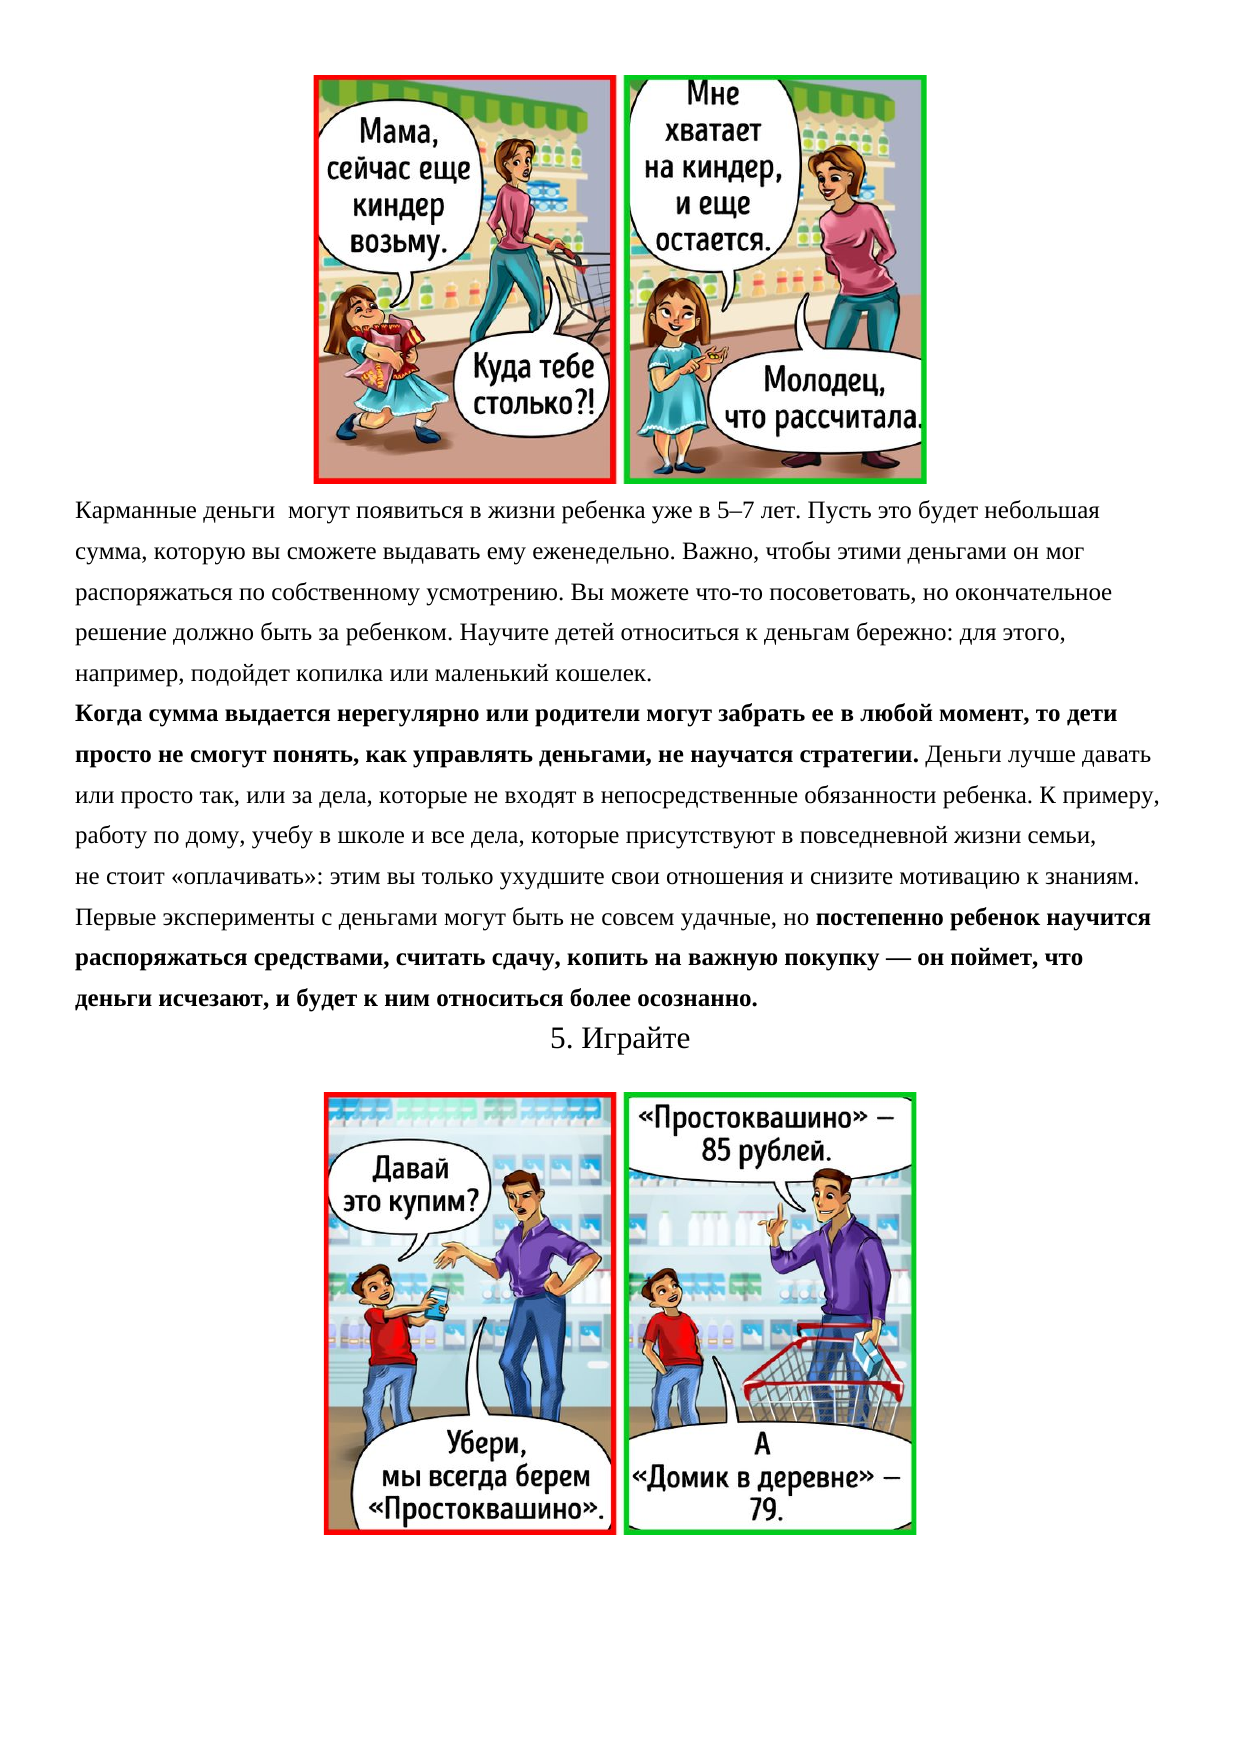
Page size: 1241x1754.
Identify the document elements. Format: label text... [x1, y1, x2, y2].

text Первые эксперименты с деньгами могут быть не совсем удачные, но постепенно ребенок научится распоряжаться средствами, считать сдачу, копить на важную покупку — он поймет, что деньги исчезают, и будет к ним относиться более осознанно. [75, 890, 1165, 1012]
text 5. Играйте [75, 1012, 1165, 1055]
text Когда сумма выдается нерегулярно или родители могут забрать ее в любой момент, то дети просто не смогут понять, как управлять деньгами, не научатся стратегии. Деньги лучше давать или просто так, или за дела, которые не входят в непосредственные обязанности ребенка. К примеру, работу по дому, учебу в школе и все дела, которые присутствуют в повседневной жизни семьи, не стоит «оплачивать»: этим вы только ухудшите свои отношения и снизите мотивацию к знаниям. [75, 687, 1165, 890]
picture [313, 75, 927, 484]
text Карманные деньги могут появиться в жизни ребенка уже в 5–7 лет. Пусть это будет небольшая сумма, которую вы сможете выдавать ему еженедельно. Важно, чтобы этими деньгами он мог распоряжаться по собственному усмотрению. Вы можете что-то посоветовать, но окончательное решение должно быть за ребенком. Научите детей относиться к деньгам бережно: для этого, например, подойдет копилка или маленький кошелек. [75, 483, 1165, 687]
picture [323, 1092, 917, 1535]
